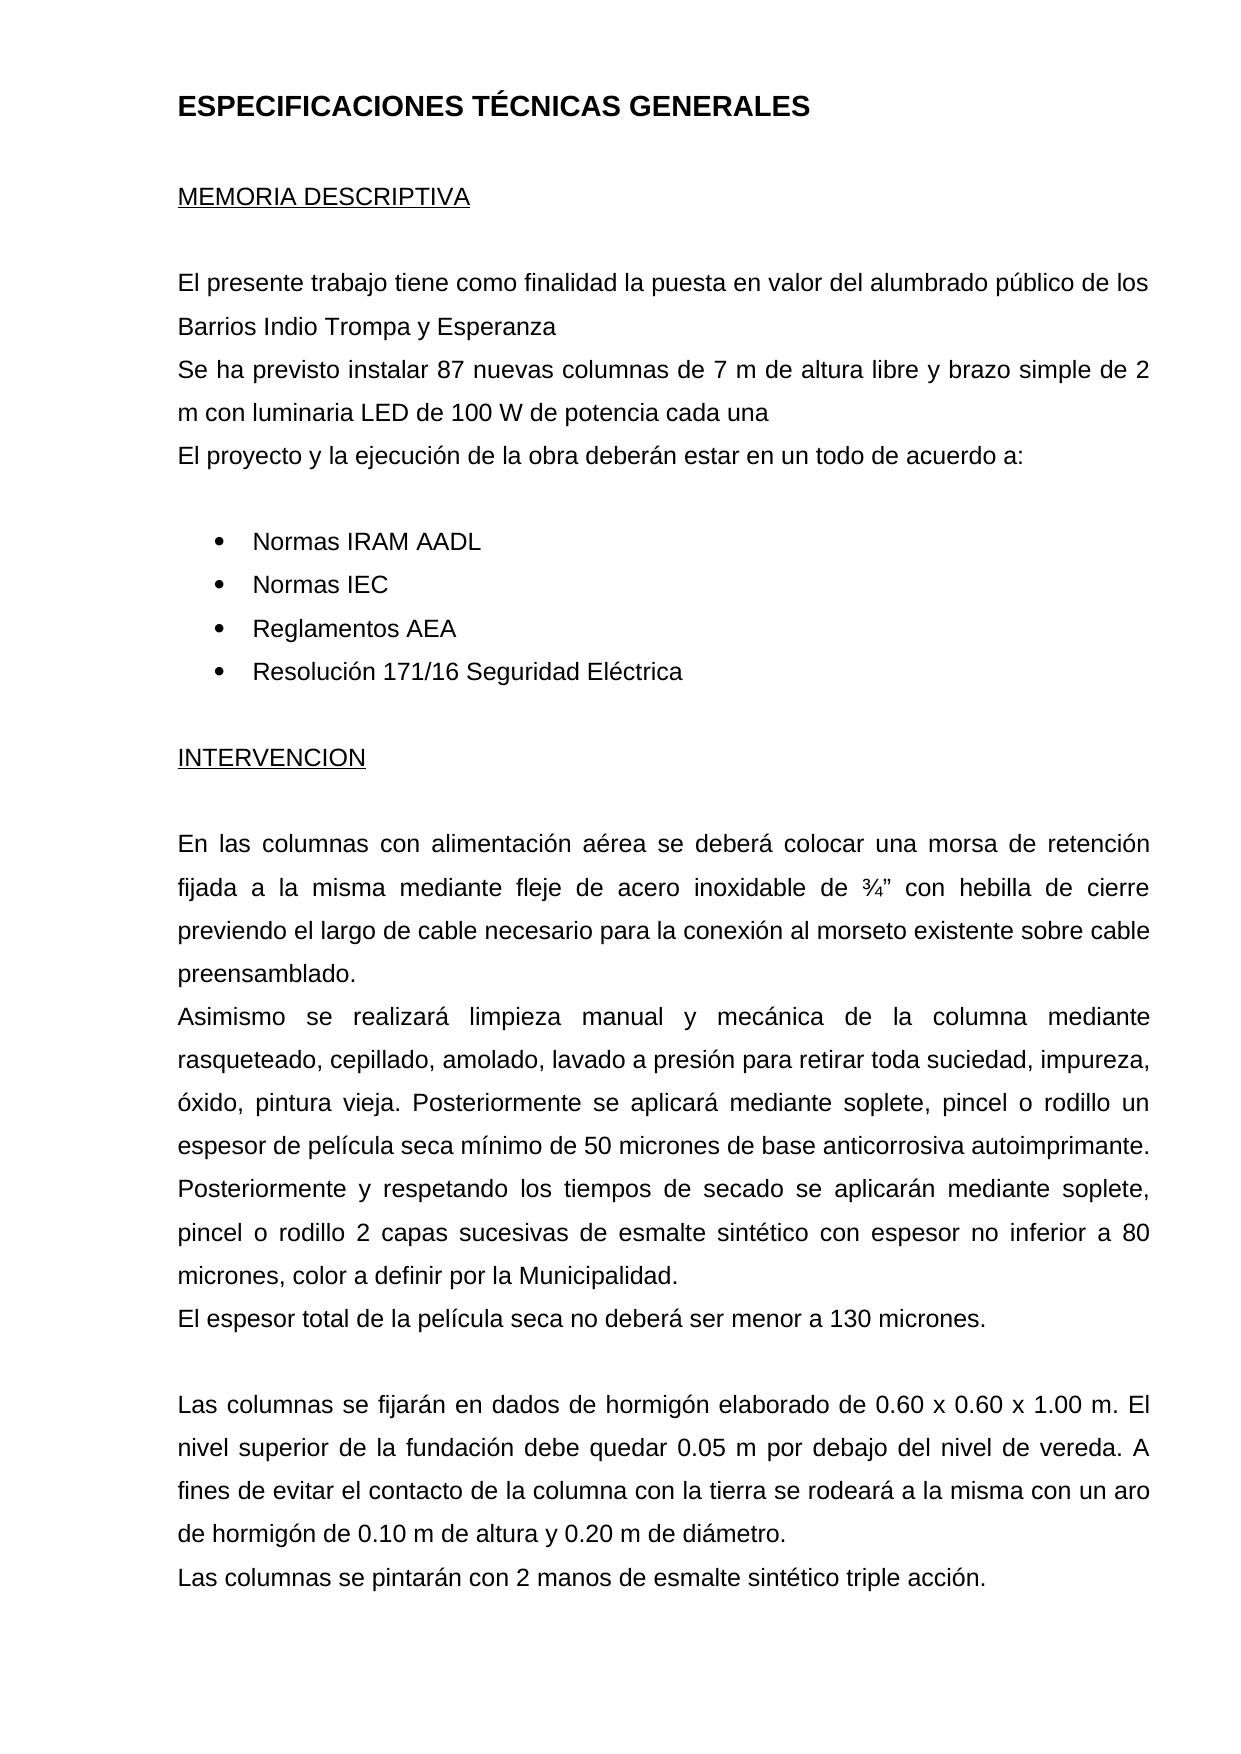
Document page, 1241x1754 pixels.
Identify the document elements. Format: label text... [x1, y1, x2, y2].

text El espesor total de la película seca no deberá ser menor a 130 micrones. [177, 1304, 1152, 1332]
list Reglamentos AEA [215, 613, 1152, 642]
text El proyecto y la ejecución de la obra deberán estar en un todo de acuerdo a: [177, 441, 1152, 469]
text INTERVENCION [177, 743, 1152, 772]
text Asimismo se realizará limpieza manual y mecánica de la columna mediante rasqueteado, cepillado, amolado, lavado a presión para retirar toda suciedad, impureza, óxido, pintura vieja. Posteriormente se aplicará mediante soplete, pincel o rodillo un espesor de película seca mínimo de 50 micrones de base anticorrosiva autoimprimante. [177, 1002, 1152, 1160]
text Posteriormente y respetando los tiempos de secado se aplicarán mediante soplete, pincel o rodillo 2 capas sucesivas de esmalte sintético con espesor no inferior a 80 micrones, color a definir por la Municipalidad. [177, 1174, 1152, 1289]
text En las columnas con alimentación aérea se deberá colocar una morsa de retención fijada a la misma mediante fleje de acero inoxidable de ¾” con hebilla de cierre previendo el largo de cable necesario para la conexión al morseto existente sobre cable preensamblado. [177, 829, 1152, 987]
text Las columnas se fijarán en dados de hormigón elaborado de 0.60 x 0.60 x 1.00 m. El nivel superior de la fundación debe quedar 0.05 m por debajo del nivel de vereda. A fines de evitar el contacto de la columna con la tierra se rodeará a la misma con un aro de hormigón de 0.10 m de altura y 0.20 m de diámetro. [177, 1390, 1152, 1548]
text ESPECIFICACIONES TÉCNICAS GENERALES [177, 89, 1152, 122]
list Normas IEC [215, 570, 1152, 599]
text Se ha previsto instalar 87 nuevas columnas de 7 m de altura libre y brazo simple de 2 m con luminaria LED de 100 W de potencia cada una [177, 354, 1152, 426]
text El presente trabajo tiene como finalidad la puesta en valor del alumbrado público de los Barrios Indio Trompa y Esperanza [177, 268, 1152, 340]
list Normas IRAM AADL [215, 527, 1152, 556]
text Las columnas se pintarán con 2 manos de esmalte sintético triple acción. [177, 1562, 1152, 1591]
text MEMORIA DESCRIPTIVA [177, 182, 1152, 211]
list Resolución 171/16 Seguridad Eléctrica [215, 657, 1152, 686]
